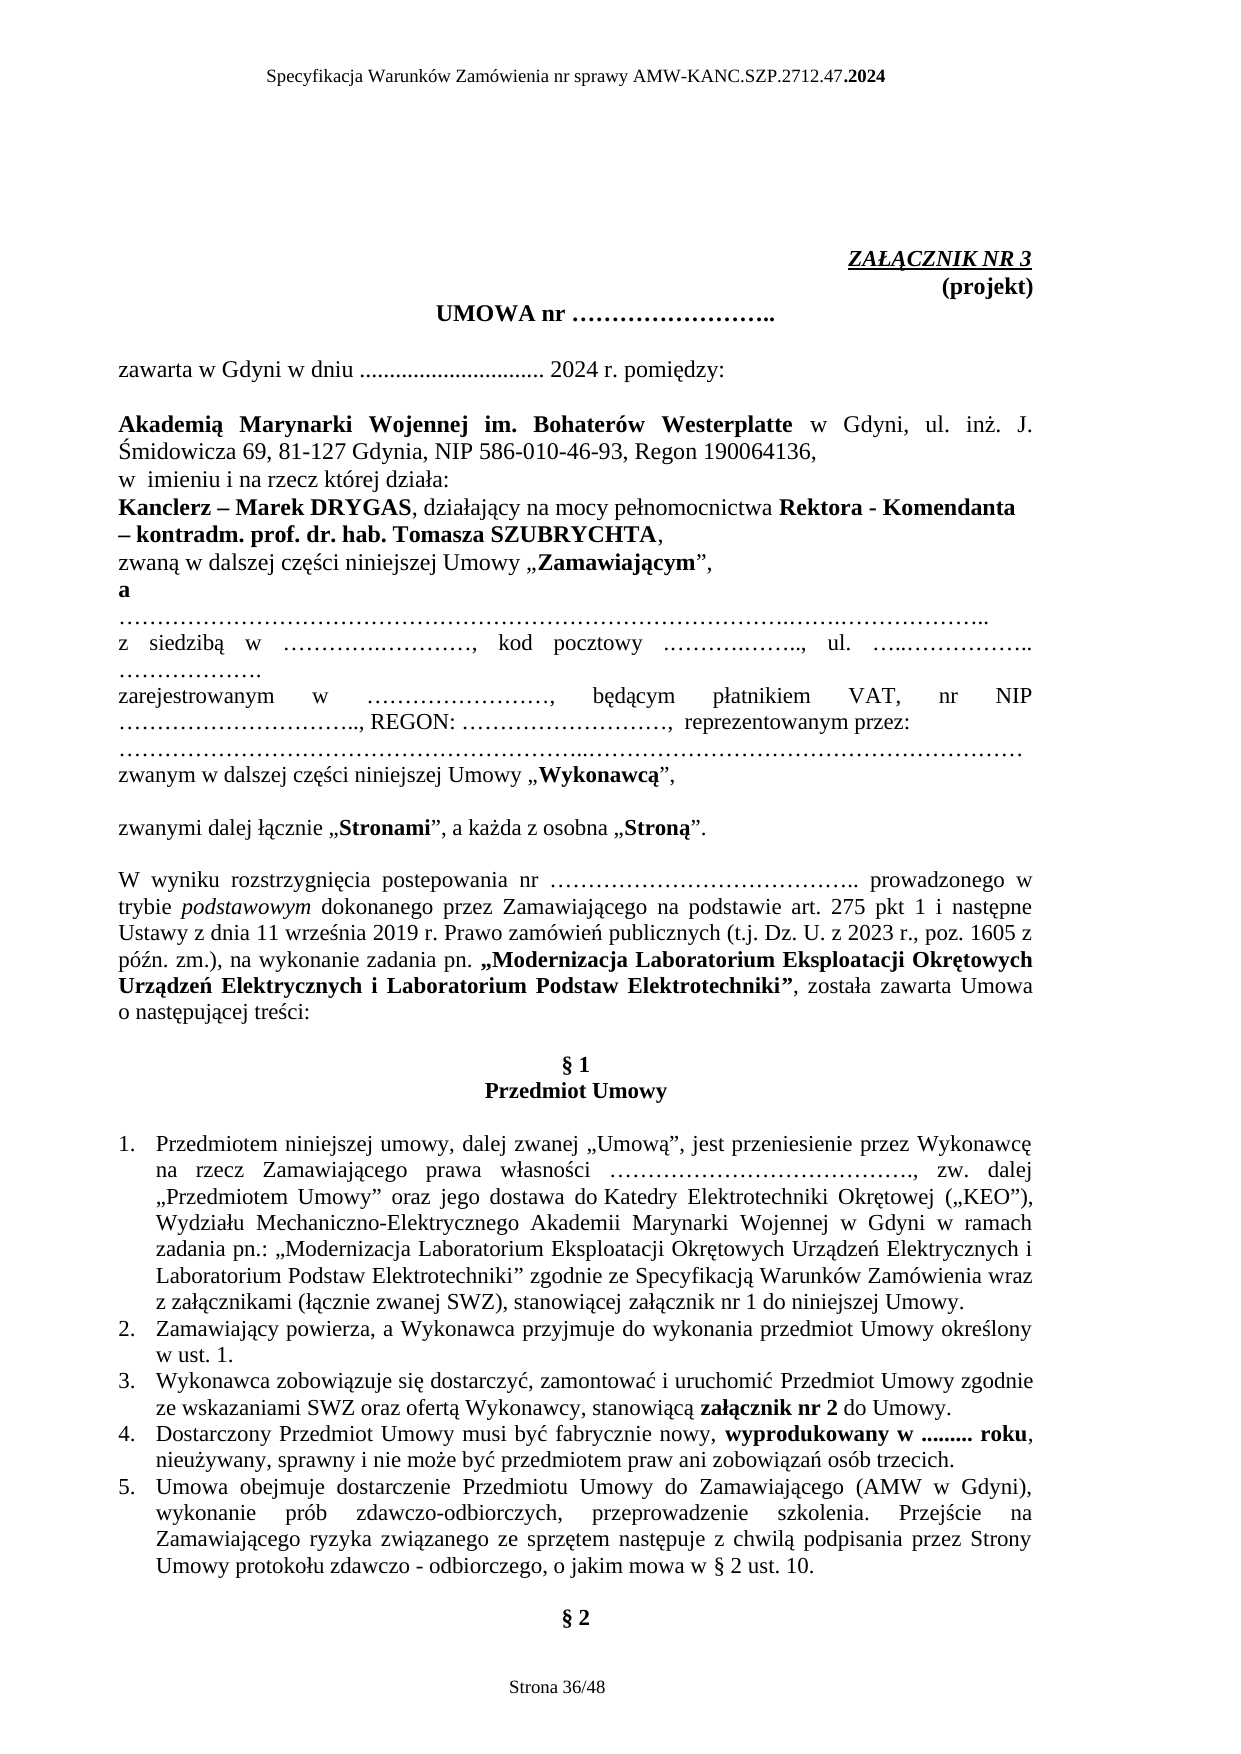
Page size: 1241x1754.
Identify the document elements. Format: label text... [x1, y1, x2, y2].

text ZAŁĄCZNIK NR 3 [783, 245, 1033, 272]
text § 2 [118, 1604, 1033, 1631]
text ……………………………………………………..………………………………………………… [118, 735, 1033, 761]
text Kanclerz – Marek DRYGAS, działający na mocy pełnomocnictwa Rektora - Komendanta – kontradm. prof. dr. hab. Tomasza SZUBRYCHTA, zwaną w dalszej części niniejszej Umowy „Zamawiającym”, [118, 493, 1033, 575]
text z siedzibą w ………….…………, kod pocztowy .……….…….., ul. …..……………..………………. [118, 629, 1033, 682]
text W wyniku rozstrzygnięcia postepowania nr ………………………………….. prowadzonego w trybie podstawowym dokonanego przez Zamawiającego na podstawie art. 275 pkt 1 i następne Ustawy z dnia 11 września 2019 r. Prawo zamówień publicznych (t.j. Dz. U. z 2023 r., poz. 1605 z późn. zm.), na wykonanie zadania pn. „Modernizacja Laboratorium Eksploatacji Okrętowych Urządzeń Elektrycznych i Laboratorium Podstaw Elektrotechniki”, została zawarta Umowa o następującej treści: [118, 867, 1033, 1025]
text w imieniu i na rzecz której działa: [118, 465, 1033, 493]
text zarejestrowanym w ……………………, będącym płatnikiem VAT, nr NIP ………………………….., REGON: ………………………, reprezentowanym przez: [118, 682, 1033, 735]
text (projekt) [118, 272, 1033, 299]
text § 1 [118, 1051, 1033, 1077]
list Umowa obejmuje dostarczenie Przedmiotu Umowy do Zamawiającego (AMW w Gdyni), wykonanie prób zdawczo-odbiorczych, przeprowadzenie szkolenia. Przejście na Zamawiającego ryzyka związanego ze sprzętem następuje z chwilą podpisania przez Strony Umowy protokołu zdawczo - odbiorczego, o jakim mowa w § 2 ust. 10. [118, 1473, 1033, 1578]
text Przedmiot Umowy [118, 1077, 1033, 1104]
text zawarta w Gdyni w dniu ............................... 2024 r. pomiędzy: [118, 354, 1033, 382]
list Wykonawca zobowiązuje się dostarczyć, zamontować i uruchomić Przedmiot Umowy zgodnie ze wskazaniami SWZ oraz ofertą Wykonawcy, stanowiącą załącznik nr 2 do Umowy. [118, 1367, 1033, 1420]
text Akademią Marynarki Wojennej im. Bohaterów Westerplatte w Gdyni, ul. inż. J. Śmidowicza 69, 81-127 Gdynia, NIP 586-010-46-93, Regon 190064136, [118, 410, 1033, 465]
list Zamawiający powierza, a Wykonawca przyjmuje do wykonania przedmiot Umowy określony w ust. 1. [118, 1314, 1033, 1367]
text zwanym w dalszej części niniejszej Umowy „Wykonawcą”, [118, 761, 1033, 787]
list Przedmiotem niniejszej umowy, dalej zwanej „Umową”, jest przeniesienie przez Wykonawcę na rzecz Zamawiającego prawa własności …………………………………., zw. dalej „Przedmiotem Umowy” oraz jego dostawa do Katedry Elektrotechniki Okrętowej („KEO”), Wydziału Mechaniczno-Elektrycznego Akademii Marynarki Wojennej w Gdyni w ramach zadania pn.: „Modernizacja Laboratorium Eksploatacji Okrętowych Urządzeń Elektrycznych i Laboratorium Podstaw Elektrotechniki” zgodnie ze Specyfikacją Warunków Zamówienia wraz z załącznikami (łącznie zwanej SWZ), stanowiącej załącznik nr 1 do niniejszej Umowy. [118, 1130, 1033, 1314]
text zwanymi dalej łącznie „Stronami”, a każda z osobna „Stroną”. [118, 814, 1033, 840]
text UMOWA nr …………………….. [177, 299, 1033, 327]
list Dostarczony Przedmiot Umowy musi być fabrycznie nowy, wyprodukowany w ......... roku, nieużywany, sprawny i nie może być przedmiotem praw ani zobowiązań osób trzecich. [118, 1420, 1033, 1473]
text …………………………………………………………………………….…….……………….. [118, 603, 1033, 629]
text a [118, 575, 1033, 603]
